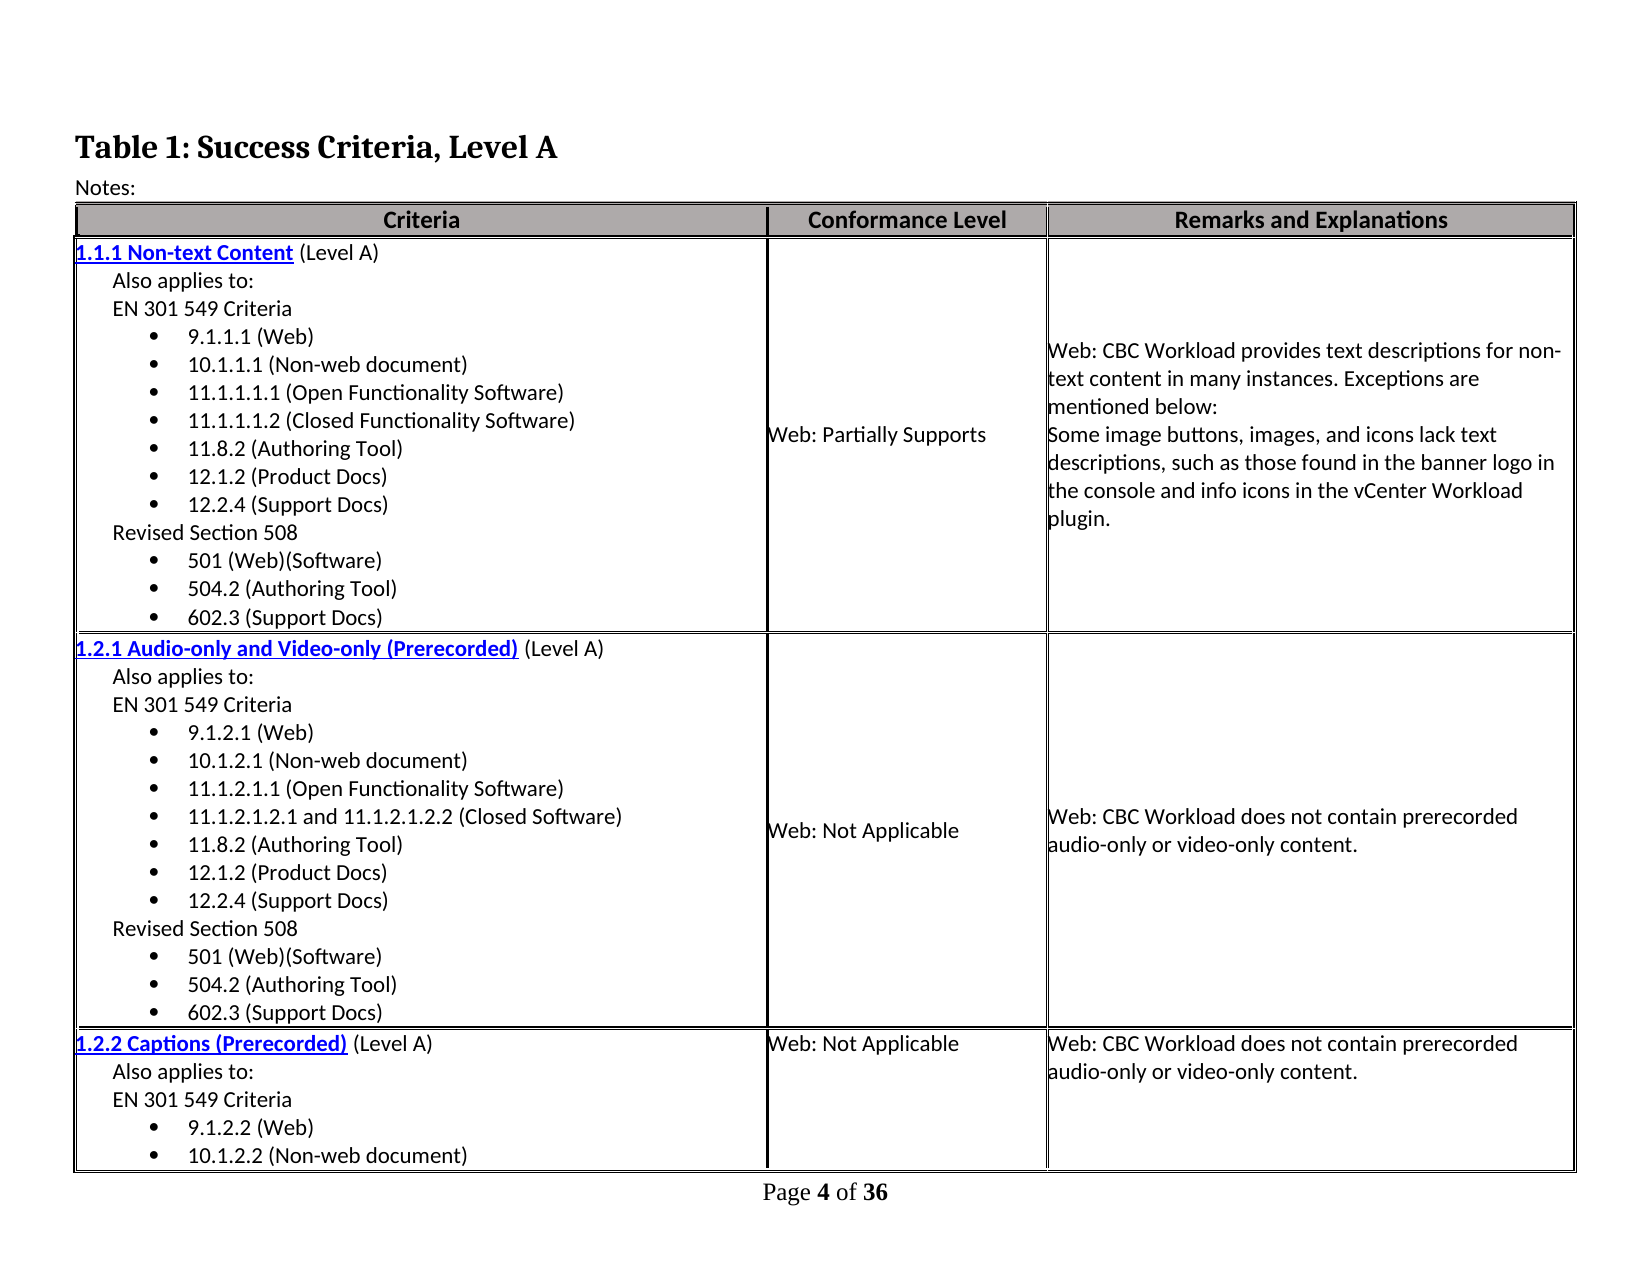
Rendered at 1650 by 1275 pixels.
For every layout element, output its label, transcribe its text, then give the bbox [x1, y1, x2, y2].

table_header Remarks and Explanations [1048, 205, 1573, 235]
table_cell Web: Not Applicable [769, 634, 1046, 1026]
table_cell Web: Partially Supports [769, 239, 1046, 631]
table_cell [77, 1026, 767, 1169]
table_cell Web: CBC Workload provides text descriptions for non-text content in many instances. Exceptions are mentioned below: Some image buttons, images, and icons lack text descriptions, such as those found in the banner logo in the console and info icons in the vCenter Workload plugin. [1049, 235, 1574, 631]
table_header Conformance Level [767, 205, 1047, 235]
table_header Criteria [76, 205, 767, 235]
table_cell 1.2.1 Audio-only and Video-only (Prerecorded) (Level A) Also applies to: EN 301 549 Criteria 9.1.2.1 (Web) 10.1.2.1 (Non-web document) 11.1.2.1.1 (Open Functionality Software) 11.1.2.1.2.1 and 11.1.2.1.2.2 (Closed Software) 11.8.2 (Authoring Tool) 12.1.2 (Product Docs) 12.2.4 (Support Docs) Revised Section 508 501 (Web)(Software) 504.2 (Authoring Tool) 602.3 (Support Docs) [75, 631, 767, 1026]
subtitle Table 1: Success Criteria, Level A [75, 129, 1575, 167]
text Notes: [75, 173, 1575, 201]
table_cell Web: CBC Workload does not contain prerecorded audio-only or video-only content. [1048, 631, 1575, 1026]
table_cell 1.1.1 Non-text Content (Level A) Also applies to: EN 301 549 Criteria 9.1.1.1 (Web) 10.1.1.1 (Non-web document) 11.1.1.1.1 (Open Functionality Software) 11.1.1.1.2 (Closed Functionality Software) 11.8.2 (Authoring Tool) 12.1.2 (Product Docs) 12.2.4 (Support Docs) Revised Section 508 501 (Web)(Software) 504.2 (Authoring Tool) 602.3 (Support Docs) [77, 239, 766, 631]
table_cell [1048, 1026, 1574, 1169]
table_cell Web: Not Applicable [767, 1030, 1047, 1169]
